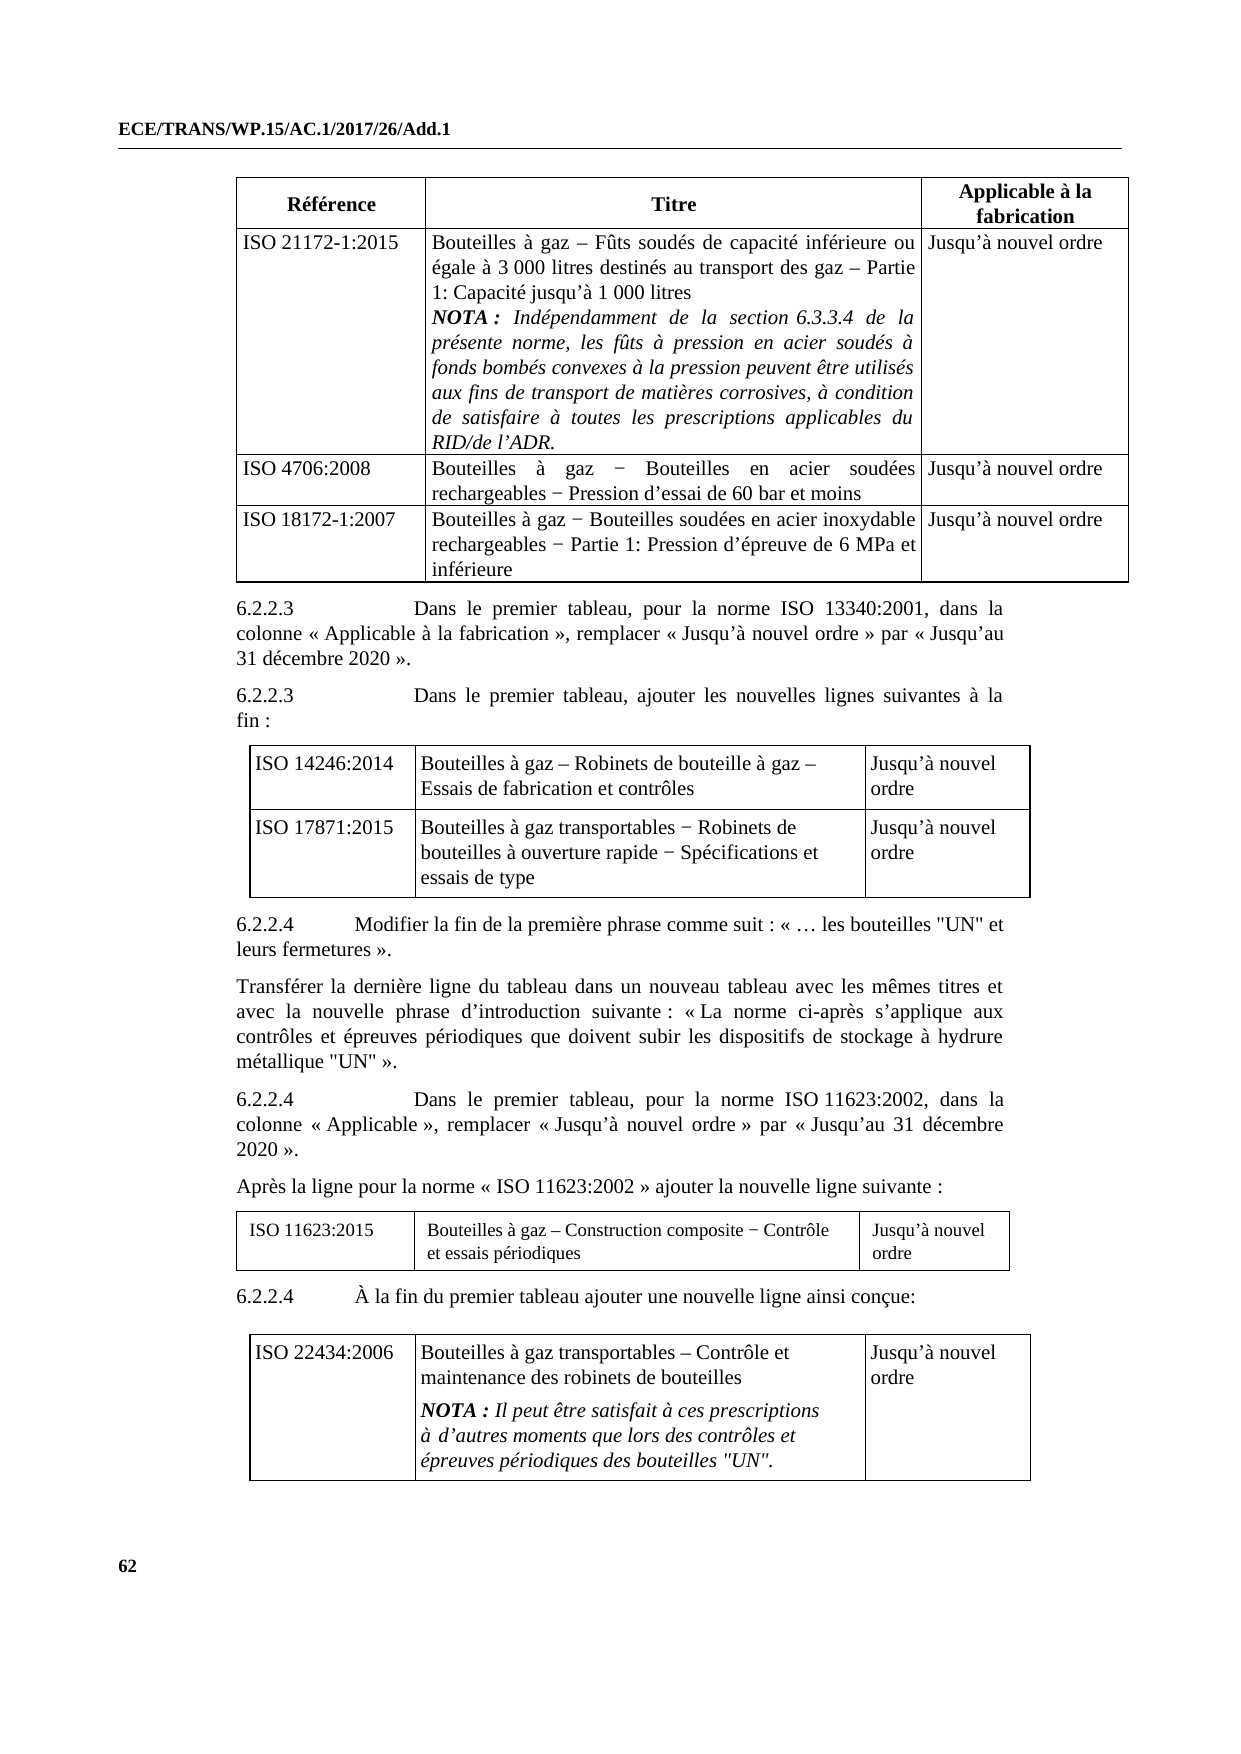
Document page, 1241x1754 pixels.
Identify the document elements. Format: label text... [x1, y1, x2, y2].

table_header Titre [426, 178, 921, 228]
text 6.2.2.4 À la fin du premier tableau ajouter une nouvelle ligne ainsi conçue: [236, 1283, 1004, 1308]
table_header Jusqu’à nouvel ordre [866, 1335, 1030, 1480]
text 6.2.2.3 Dans le premier tableau, ajouter les nouvelles lignes suivantes à la fin : [236, 682, 1004, 732]
table_cell Bouteilles à gaz – Fûts soudés de capacité inférieure ou égale à 3 000 litres destinés au transport des gaz – Partie 1: Capacité jusqu’à 1 000 litres NOTA : Indépendamment de la section 6.3.3.4 de la présente norme, les fûts à pression en acier soudés à fonds bombés convexes à la pression peuvent être utilisés aux fins de transport de matières corrosives, à condition de satisfaire à toutes les prescriptions applicables du RID/de l’ADR. [426, 229, 921, 454]
table_header Jusqu’à nouvel ordre [860, 1212, 1009, 1270]
table_cell Jusqu’à nouvel ordre [866, 810, 1029, 897]
table_header Bouteilles à gaz transportables – Contrôle et maintenance des robinets de bouteilles NOTA : Il peut être satisfait à ces prescriptions à d’autres moments que lors des contrôles et épreuves périodiques des bouteilles "UN". [416, 1335, 865, 1480]
table_header Jusqu’à nouvel ordre [866, 746, 1029, 808]
text Transférer la dernière ligne du tableau dans un nouveau tableau avec les mêmes titres et avec la nouvelle phrase d’introduction suivante : « La norme ci-après s’applique aux contrôles et épreuves périodiques que doivent subir les dispositifs de stockage à hydrure métallique "UN" ». [236, 973, 1004, 1073]
table_cell Bouteilles à gaz − Bouteilles en acier soudées rechargeables − Pression d’essai de 60 bar et moins [426, 455, 921, 505]
table_header ISO 11623:2015 [237, 1212, 414, 1270]
table_cell Jusqu’à nouvel ordre [922, 455, 1128, 505]
text 6.2.2.3 Dans le premier tableau, pour la norme ISO 13340:2001, dans la colonne « Applicable à la fabrication », remplacer « Jusqu’à nouvel ordre » par « Jusqu’au 31 décembre 2020 ». [236, 595, 1004, 670]
table_cell Jusqu’à nouvel ordre [922, 506, 1128, 581]
table_cell Bouteilles à gaz − Bouteilles soudées en acier inoxydable rechargeables − Partie 1: Pression d’épreuve de 6 MPa et inférieure [426, 506, 921, 581]
table_cell ISO 18172-1:2007 [237, 506, 425, 581]
table_cell Jusqu’à nouvel ordre [922, 229, 1128, 454]
text 6.2.2.4 Modifier la fin de la première phrase comme suit : « … les bouteilles "UN" et leurs fermetures ». [236, 911, 1004, 961]
table_header Référence [237, 178, 425, 228]
table_header ISO 22434:2006 [251, 1335, 415, 1480]
table_cell ISO 4706:2008 [237, 455, 425, 505]
table_cell ISO 17871:2015 [251, 810, 415, 897]
table_header ISO 14246:2014 [251, 746, 415, 808]
table_header Applicable à la fabrication [922, 178, 1128, 228]
table_cell ISO 21172-1:2015 [237, 229, 425, 454]
text 6.2.2.4 Dans le premier tableau, pour la norme ISO 11623:2002, dans la colonne « Applicable », remplacer « Jusqu’à nouvel ordre » par « Jusqu’au 31 décembre 2020 ». [236, 1086, 1004, 1161]
table_header Bouteilles à gaz – Robinets de bouteille à gaz – Essais de fabrication et contrôles [416, 746, 865, 808]
table_cell Bouteilles à gaz transportables − Robinets de bouteilles à ouverture rapide − Spécifications et essais de type [416, 810, 865, 897]
text Après la ligne pour la norme « ISO 11623:2002 » ajouter la nouvelle ligne suivante : [236, 1173, 1004, 1198]
table_header Bouteilles à gaz – Construction composite − Contrôle et essais périodiques [415, 1212, 859, 1270]
